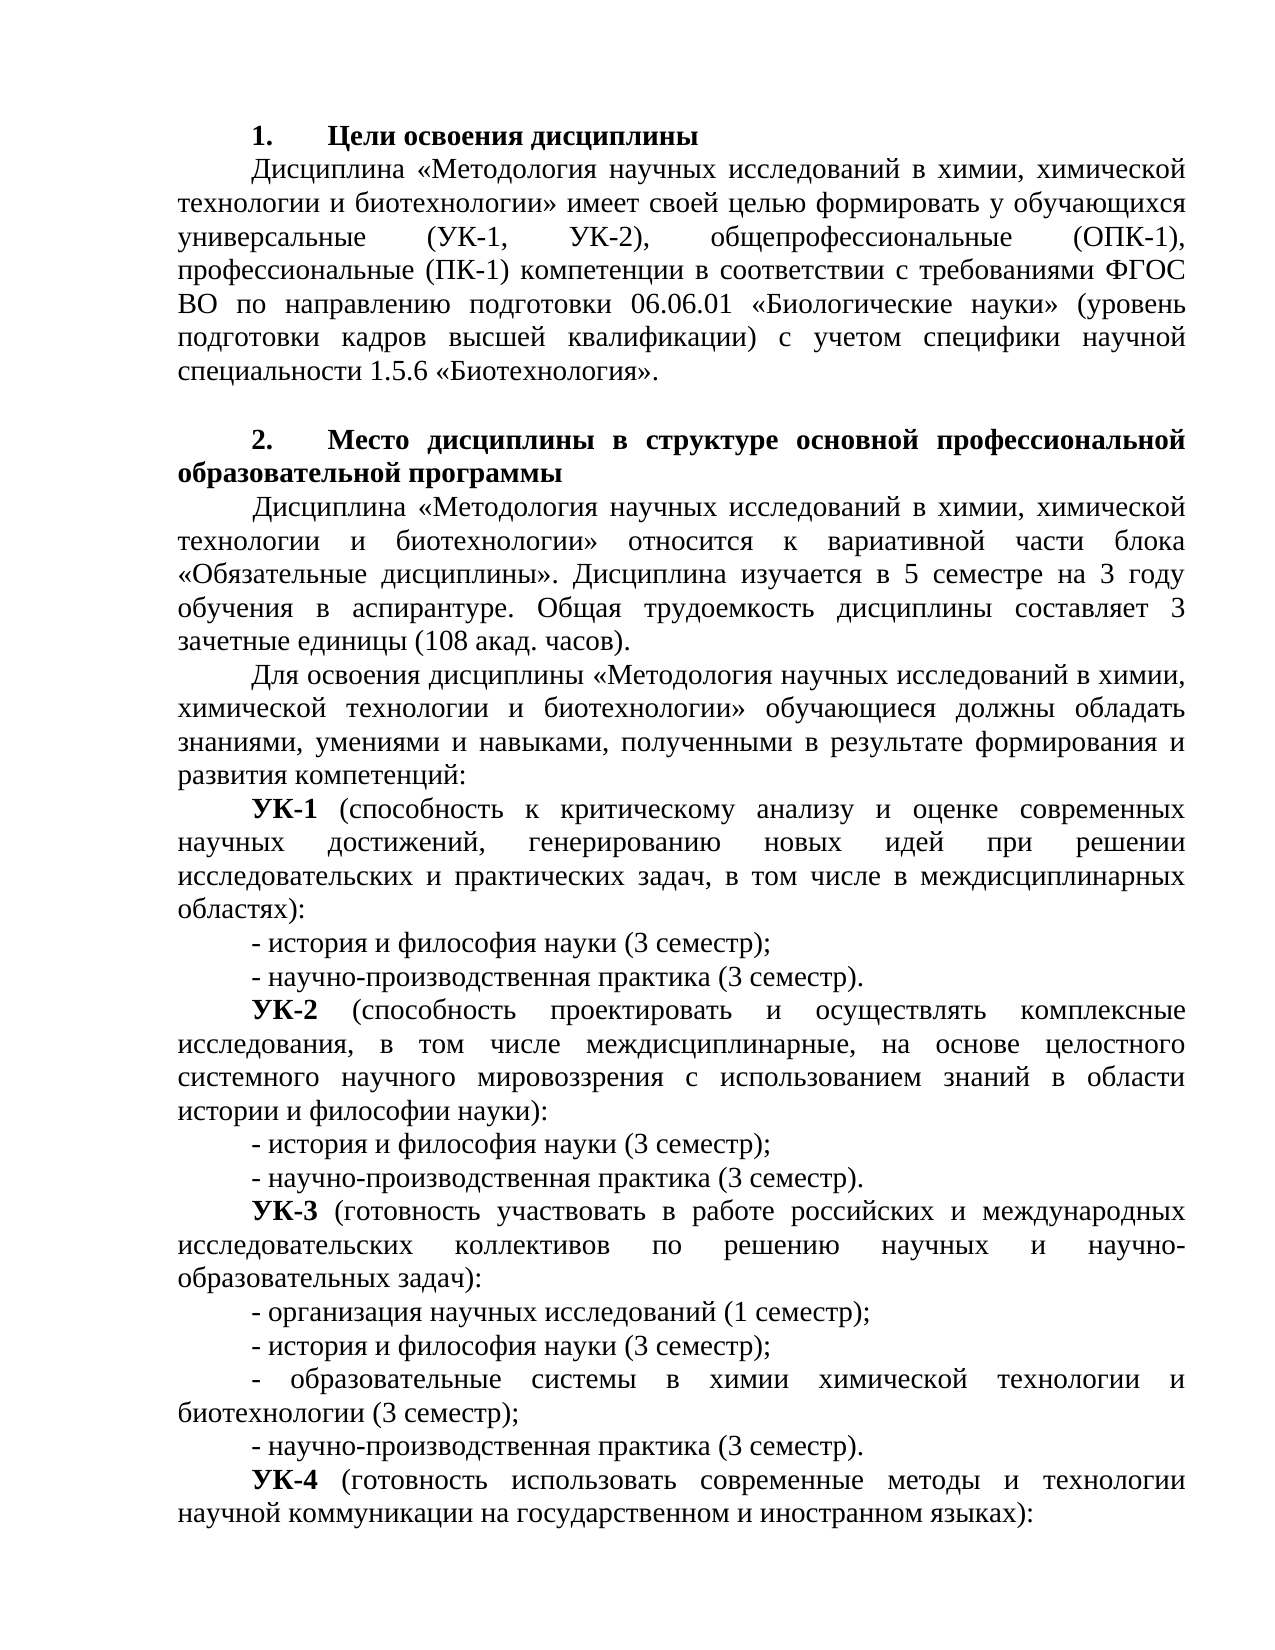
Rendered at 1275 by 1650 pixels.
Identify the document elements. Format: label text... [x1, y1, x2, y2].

text УК-4 (готовность использовать современные методы и технологии научной коммуникации на государственном и иностранном языках): [177, 1462, 1186, 1529]
text - образовательные системы в химии химической технологии и биотехнологии (3 семестр); [177, 1361, 1186, 1428]
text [177, 1428, 1186, 1462]
text Дисциплина «Методология научных исследований в химии, химической технологии и биотехнологии» имеет своей целью формировать у обучающихся универсальные (УК-1, УК-2), общепрофессиональные (ОПК-1), профессиональные (ПК-1) компетенции в соответствии с требованиями ФГОС ВО по направлению подготовки 06.06.01 «Биологические науки» (уровень подготовки кадров высшей квалификации) с учетом специфики научной специальности 1.5.6 «Биотехнология». [177, 152, 1186, 386]
text - история и философия науки (3 семестр); [177, 925, 1186, 959]
text - история и философия науки (3 семестр); [177, 1126, 1186, 1160]
text - организация научных исследований (1 семестр); [177, 1294, 1186, 1328]
text - научно-производственная практика (3 семестр). [177, 1160, 1186, 1193]
text - научно-производственная практика (3 семестр). [177, 959, 1186, 992]
text - история и философия науки (3 семестр); [177, 1328, 1186, 1361]
list Цели освоения дисциплины [177, 118, 1186, 152]
text УК-2 (способность проектировать и осуществлять комплексные исследования, в том числе междисциплинарные, на основе целостного системного научного мировоззрения с использованием знаний в области истории и философии науки): [177, 992, 1186, 1126]
list Место дисциплины в структуре основной профессиональной образовательной программы [177, 422, 1186, 489]
text Дисциплина «Методология научных исследований в химии, химической технологии и биотехнологии» относится к вариативной части блока «Обязательные дисциплины». Дисциплина изучается в 5 семестре на 3 году обучения в аспирантуре. Общая трудоемкость дисциплины составляет 3 зачетные единицы (108 акад. часов). [177, 489, 1186, 657]
text УК-3 (готовность участвовать в работе российских и международных исследовательских коллективов по решению научных и научно-образовательных задач): [177, 1193, 1186, 1294]
text Для освоения дисциплины «Методология научных исследований в химии, химической технологии и биотехнологии» обучающиеся должны обладать знаниями, умениями и навыками, полученными в результате формирования и развития компетенций: [177, 657, 1186, 791]
text УК-1 (способность к критическому анализу и оценке современных научных достижений, генерированию новых идей при решении исследовательских и практических задач, в том числе в междисциплинарных областях): [177, 791, 1186, 925]
